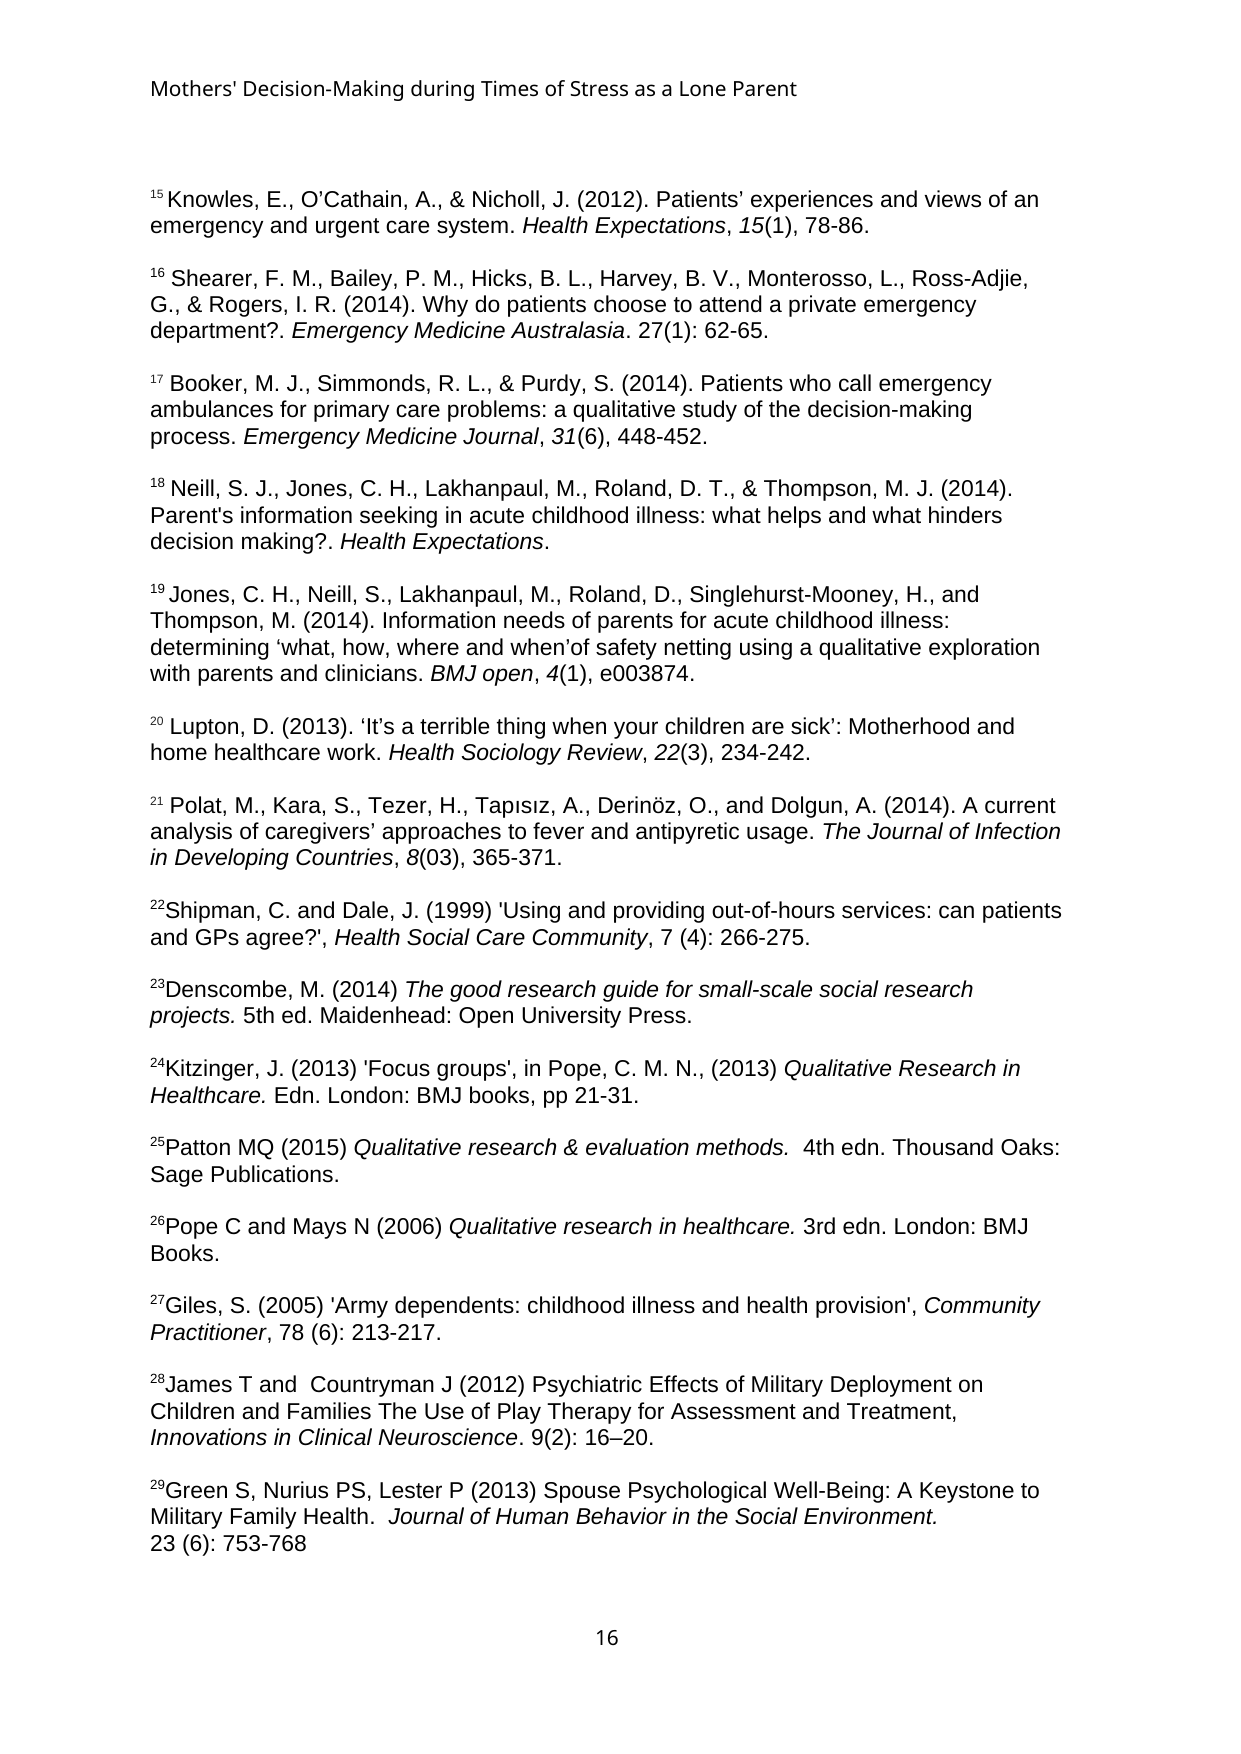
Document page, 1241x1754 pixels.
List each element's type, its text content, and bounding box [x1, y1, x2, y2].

text 21 Polat, M., Kara, S., Tezer, H., Tapısız, A., Derinöz, O., and Dolgun, A. (2014). A current analysis of caregivers’ approaches to fever and antipyretic usage. The Journal of Infection in Developing Countries, 8(03), 365-371. [150, 792, 1063, 871]
text 24Kitzinger, J. (2013) 'Focus groups', in Pope, C. M. N., (2013) Qualitative Research in Healthcare. Edn. London: BMJ books, pp 21-31. [150, 1055, 1063, 1108]
text 19 Jones, C. H., Neill, S., Lakhanpaul, M., Roland, D., Singlehurst-Mooney, H., and Thompson, M. (2014). Information needs of parents for acute childhood illness: determining ‘what, how, where and when’of safety netting using a qualitative exploration with parents and clinicians. BMJ open, 4(1), e003874. [150, 581, 1063, 686]
text 29Green S, Nurius PS, Lester P (2013) Spouse Psychological Well-Being: A Keystone to Military Family Health. Journal of Human Behavior in the Social Environment. 23 (6): 753-768 [150, 1477, 1063, 1556]
text 22Shipman, C. and Dale, J. (1999) 'Using and providing out-of-hours services: can patients and GPs agree?', Health Social Care Community, 7 (4): 266-275. [150, 897, 1063, 950]
text 20 Lupton, D. (2013). ‘It’s a terrible thing when your children are sick’: Motherhood and home healthcare work. Health Sociology Review, 22(3), 234-242. [150, 713, 1063, 765]
text 17 Booker, M. J., Simmonds, R. L., & Purdy, S. (2014). Patients who call emergency ambulances for primary care problems: a qualitative study of the decision-making process. Emergency Medicine Journal, 31(6), 448-452. [150, 370, 1063, 449]
text 25Patton MQ (2015) Qualitative research & evaluation methods. 4th edn. Thousand Oaks: Sage Publications. [150, 1134, 1063, 1187]
text 16 Shearer, F. M., Bailey, P. M., Hicks, B. L., Harvey, B. V., Monterosso, L., Ross‐Adjie, G., & Rogers, I. R. (2014). Why do patients choose to attend a private emergency department?. Emergency Medicine Australasia. 27(1): 62-65. [150, 264, 1063, 344]
text 18 Neill, S. J., Jones, C. H., Lakhanpaul, M., Roland, D. T., & Thompson, M. J. (2014). Parent's information seeking in acute childhood illness: what helps and what hinders decision making?. Health Expectations. [150, 475, 1063, 554]
text 28James T and Countryman J (2012) Psychiatric Effects of Military Deployment on Children and Families The Use of Play Therapy for Assessment and Treatment, Innovations in Clinical Neuroscience. 9(2): 16–20. [150, 1371, 1063, 1451]
text 15 Knowles, E., O’Cathain, A., & Nicholl, J. (2012). Patients’ experiences and views of an emergency and urgent care system. Health Expectations, 15(1), 78-86. [150, 186, 1063, 238]
text 23Denscombe, M. (2014) The good research guide for small-scale social research projects. 5th ed. Maidenhead: Open University Press. [150, 976, 1063, 1029]
text 27Giles, S. (2005) 'Army dependents: childhood illness and health provision', Community Practitioner, 78 (6): 213-217. [150, 1292, 1063, 1345]
text 26Pope C and Mays N (2006) Qualitative research in healthcare. 3rd edn. London: BMJ Books. [150, 1213, 1053, 1266]
